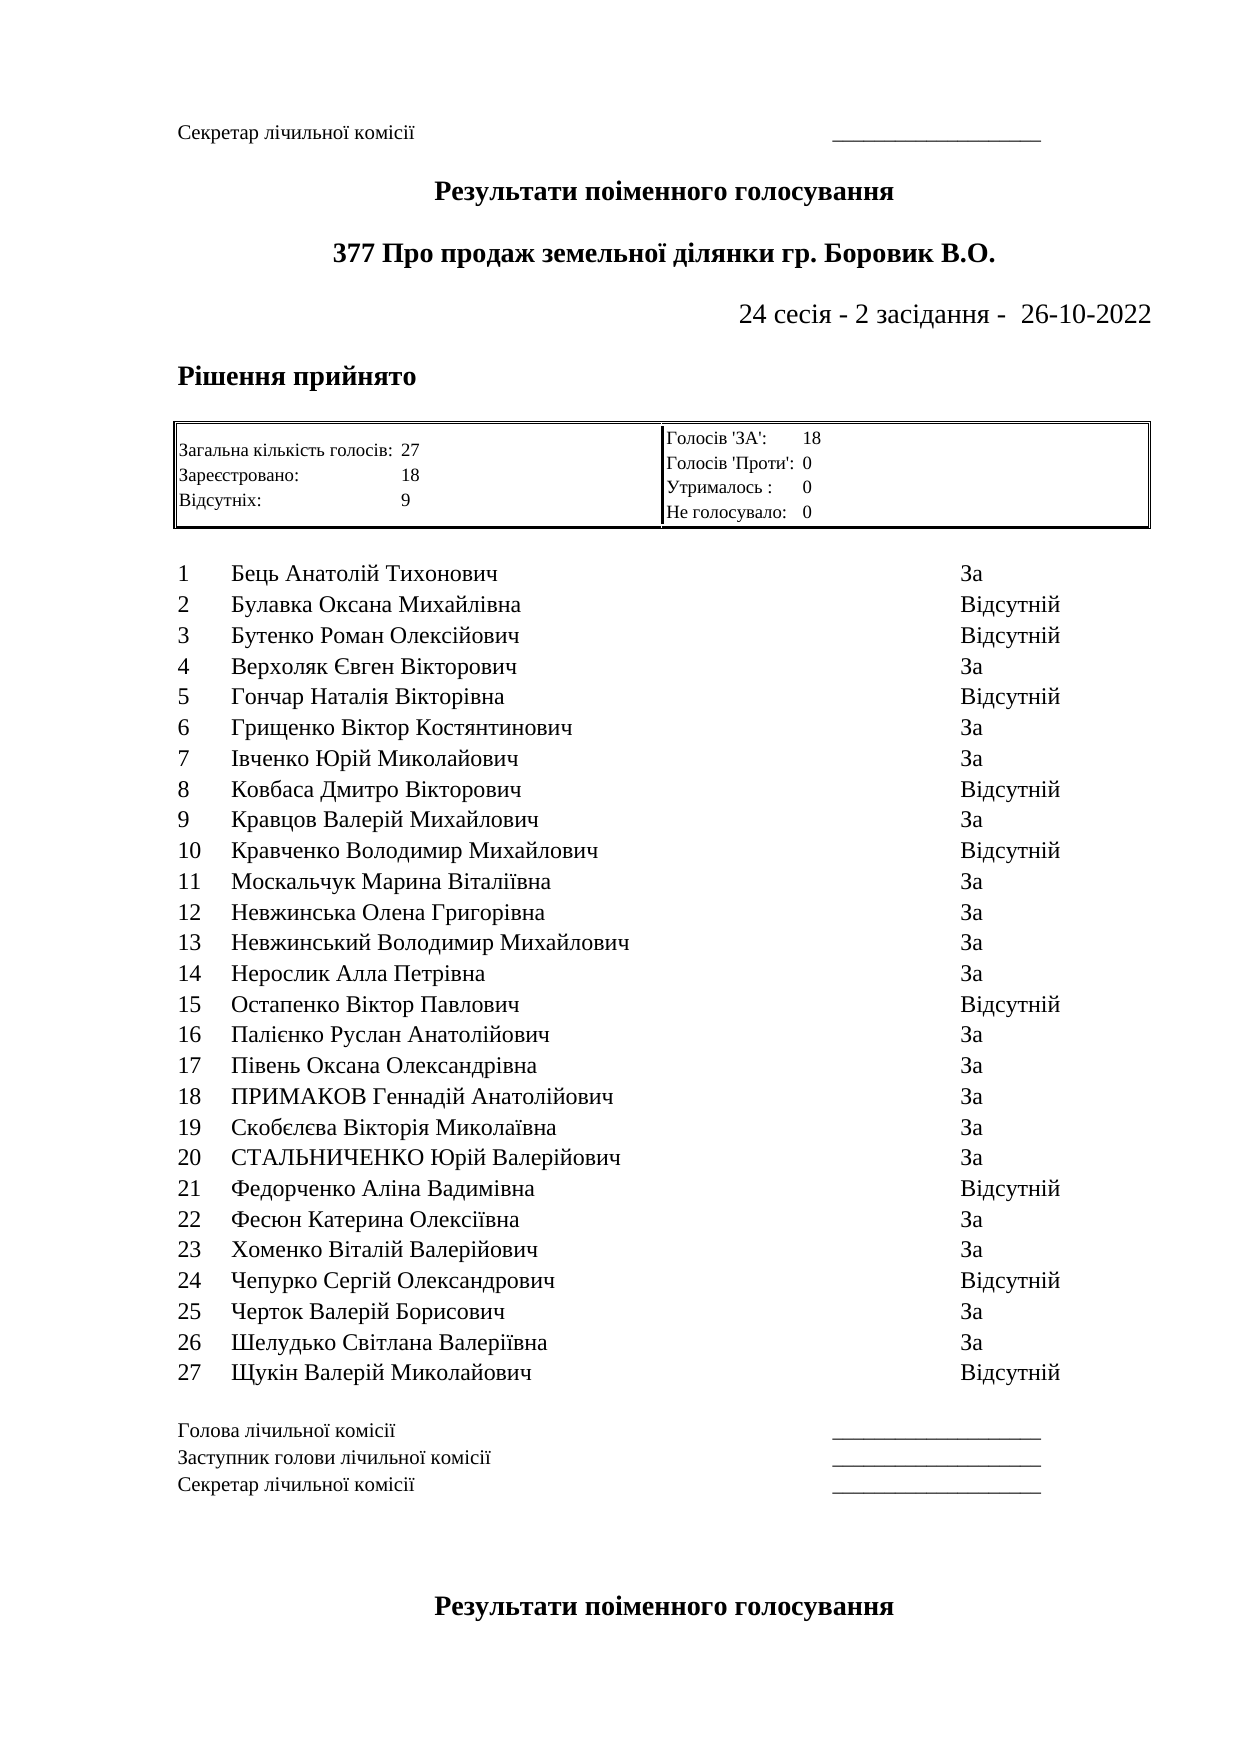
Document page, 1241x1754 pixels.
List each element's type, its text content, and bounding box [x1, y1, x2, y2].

text 24 сесія - 2 засідання - 26-10-2022 [177, 298, 1152, 330]
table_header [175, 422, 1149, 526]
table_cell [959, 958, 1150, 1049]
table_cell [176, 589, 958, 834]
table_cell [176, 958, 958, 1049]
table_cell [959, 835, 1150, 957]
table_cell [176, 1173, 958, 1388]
text Результати поіменного голосування [177, 1589, 1152, 1621]
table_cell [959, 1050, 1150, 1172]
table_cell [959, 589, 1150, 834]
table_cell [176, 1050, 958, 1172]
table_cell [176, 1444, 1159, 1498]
text Результати поіменного голосування [177, 174, 1152, 207]
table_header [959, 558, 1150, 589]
text 377 Про продаж земельної ділянки гр. Боровик В.О. [177, 236, 1152, 268]
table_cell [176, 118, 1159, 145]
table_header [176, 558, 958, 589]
text Рішення прийнято [177, 359, 1152, 392]
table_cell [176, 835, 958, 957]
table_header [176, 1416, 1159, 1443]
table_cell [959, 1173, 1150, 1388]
